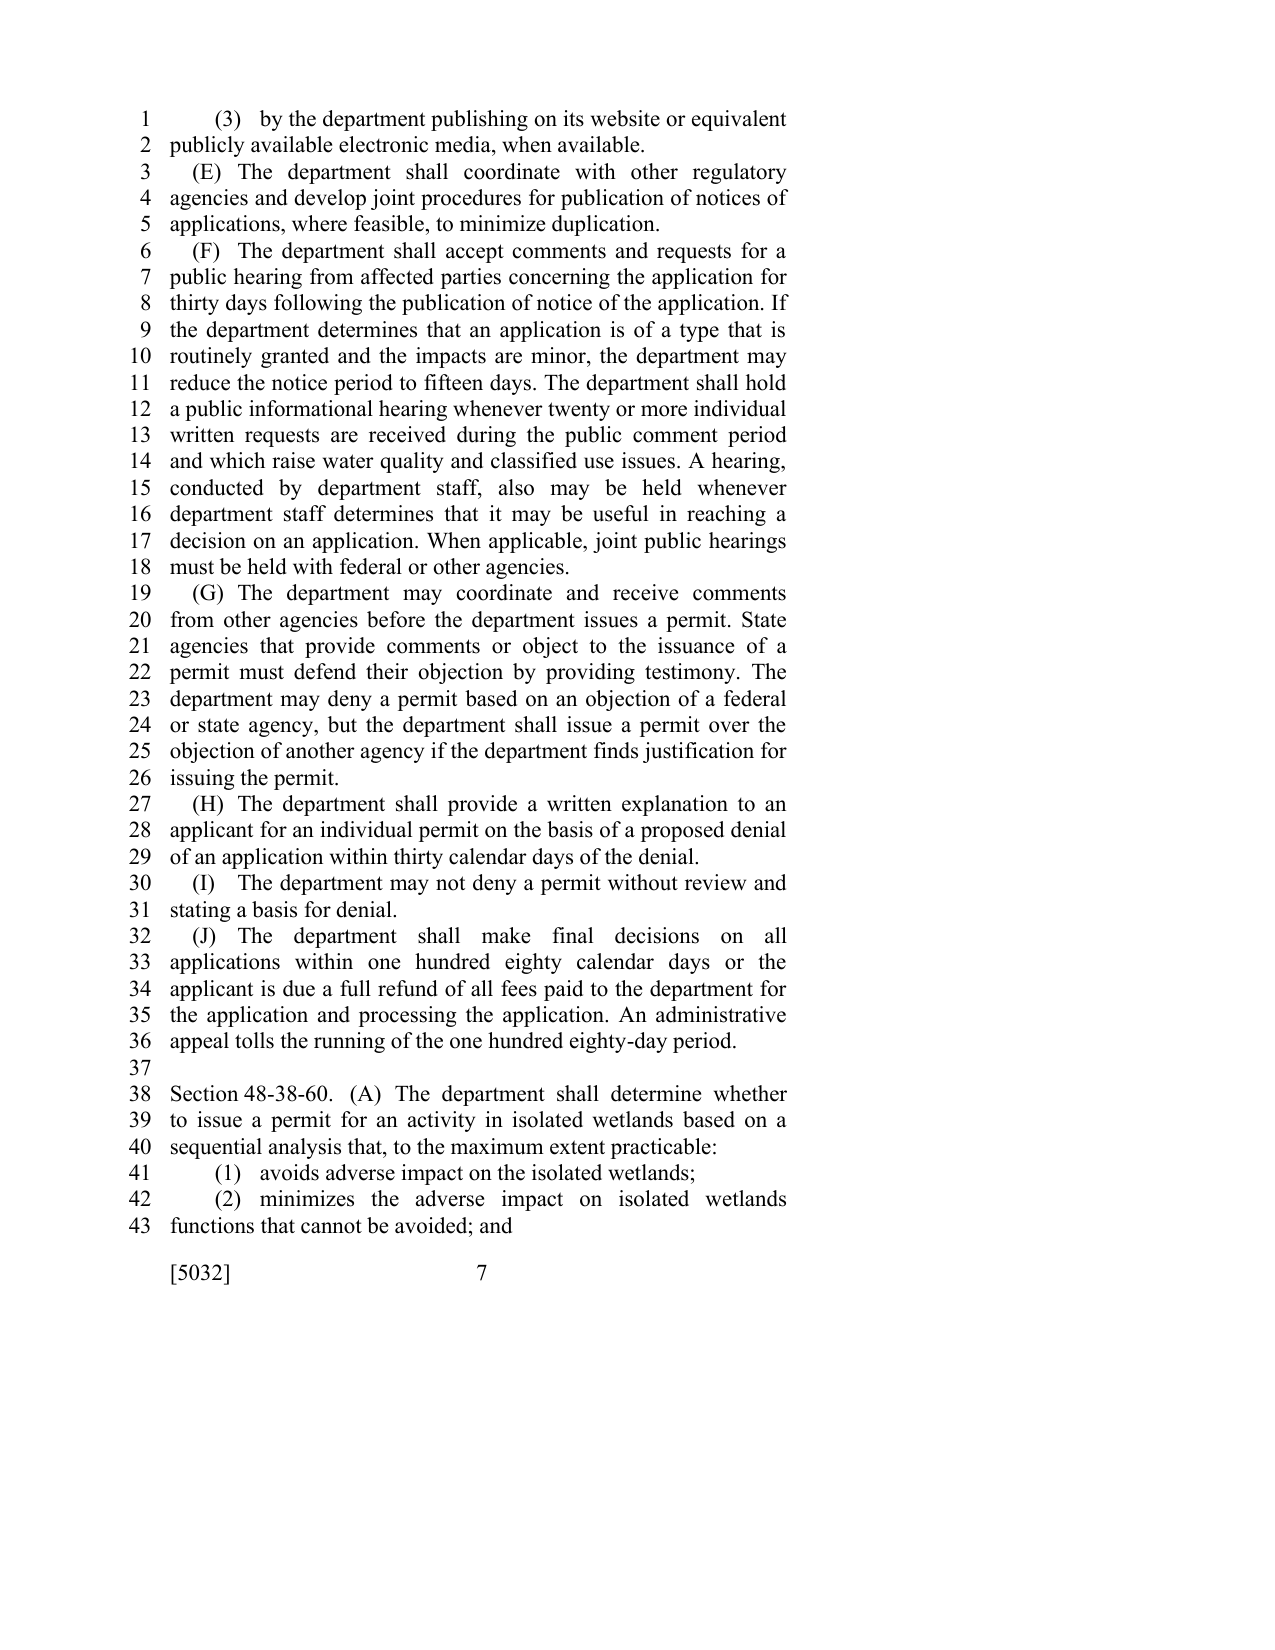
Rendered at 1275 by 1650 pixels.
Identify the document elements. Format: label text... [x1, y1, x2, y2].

text (1) avoids adverse impact on the isolated wetlands; [169, 1159, 787, 1186]
text (J) The department shall make final decisions on all applications within one hundred eighty calendar days or the applicant is due a full refund of all fees paid to the department for the application and processing the application. An administrative appeal tolls the running of the one hundred eighty-day period. [169, 922, 787, 1054]
text (G) The department may coordinate and receive comments from other agencies before the department issues a permit. State agencies that provide comments or object to the issuance of a permit must defend their objection by providing testimony. The department may deny a permit based on an objection of a federal or state agency, but the department shall issue a permit over the objection of another agency if the department finds justification for issuing the permit. [169, 579, 787, 790]
text Section 48-38-60. (A) The department shall determine whether to issue a permit for an activity in isolated wetlands based on a sequential analysis that, to the maximum extent practicable: [169, 1080, 787, 1159]
text (E) The department shall coordinate with other regulatory agencies and develop joint procedures for publication of notices of applications, where feasible, to minimize duplication. [169, 158, 787, 237]
text (3) by the department publishing on its website or equivalent publicly available electronic media, when available. [169, 105, 787, 158]
text (2) minimizes the adverse impact on isolated wetlands functions that cannot be avoided; and [169, 1186, 787, 1238]
text (F) The department shall accept comments and requests for a public hearing from affected parties concerning the application for thirty days following the publication of notice of the application. If the department determines that an application is of a type that is routinely granted and the impacts are minor, the department may reduce the notice period to fifteen days. The department shall hold a public informational hearing whenever twenty or more individual written requests are received during the public comment period and which raise water quality and classified use issues. A hearing, conducted by department staff, also may be held whenever department staff determines that it may be useful in reaching a decision on an application. When applicable, joint public hearings must be held with federal or other agencies. [169, 237, 787, 579]
text (H) The department shall provide a written explanation to an applicant for an individual permit on the basis of a proposed denial of an application within thirty calendar days of the denial. [169, 790, 787, 869]
text (I) The department may not deny a permit without review and stating a basis for denial. [169, 869, 787, 922]
